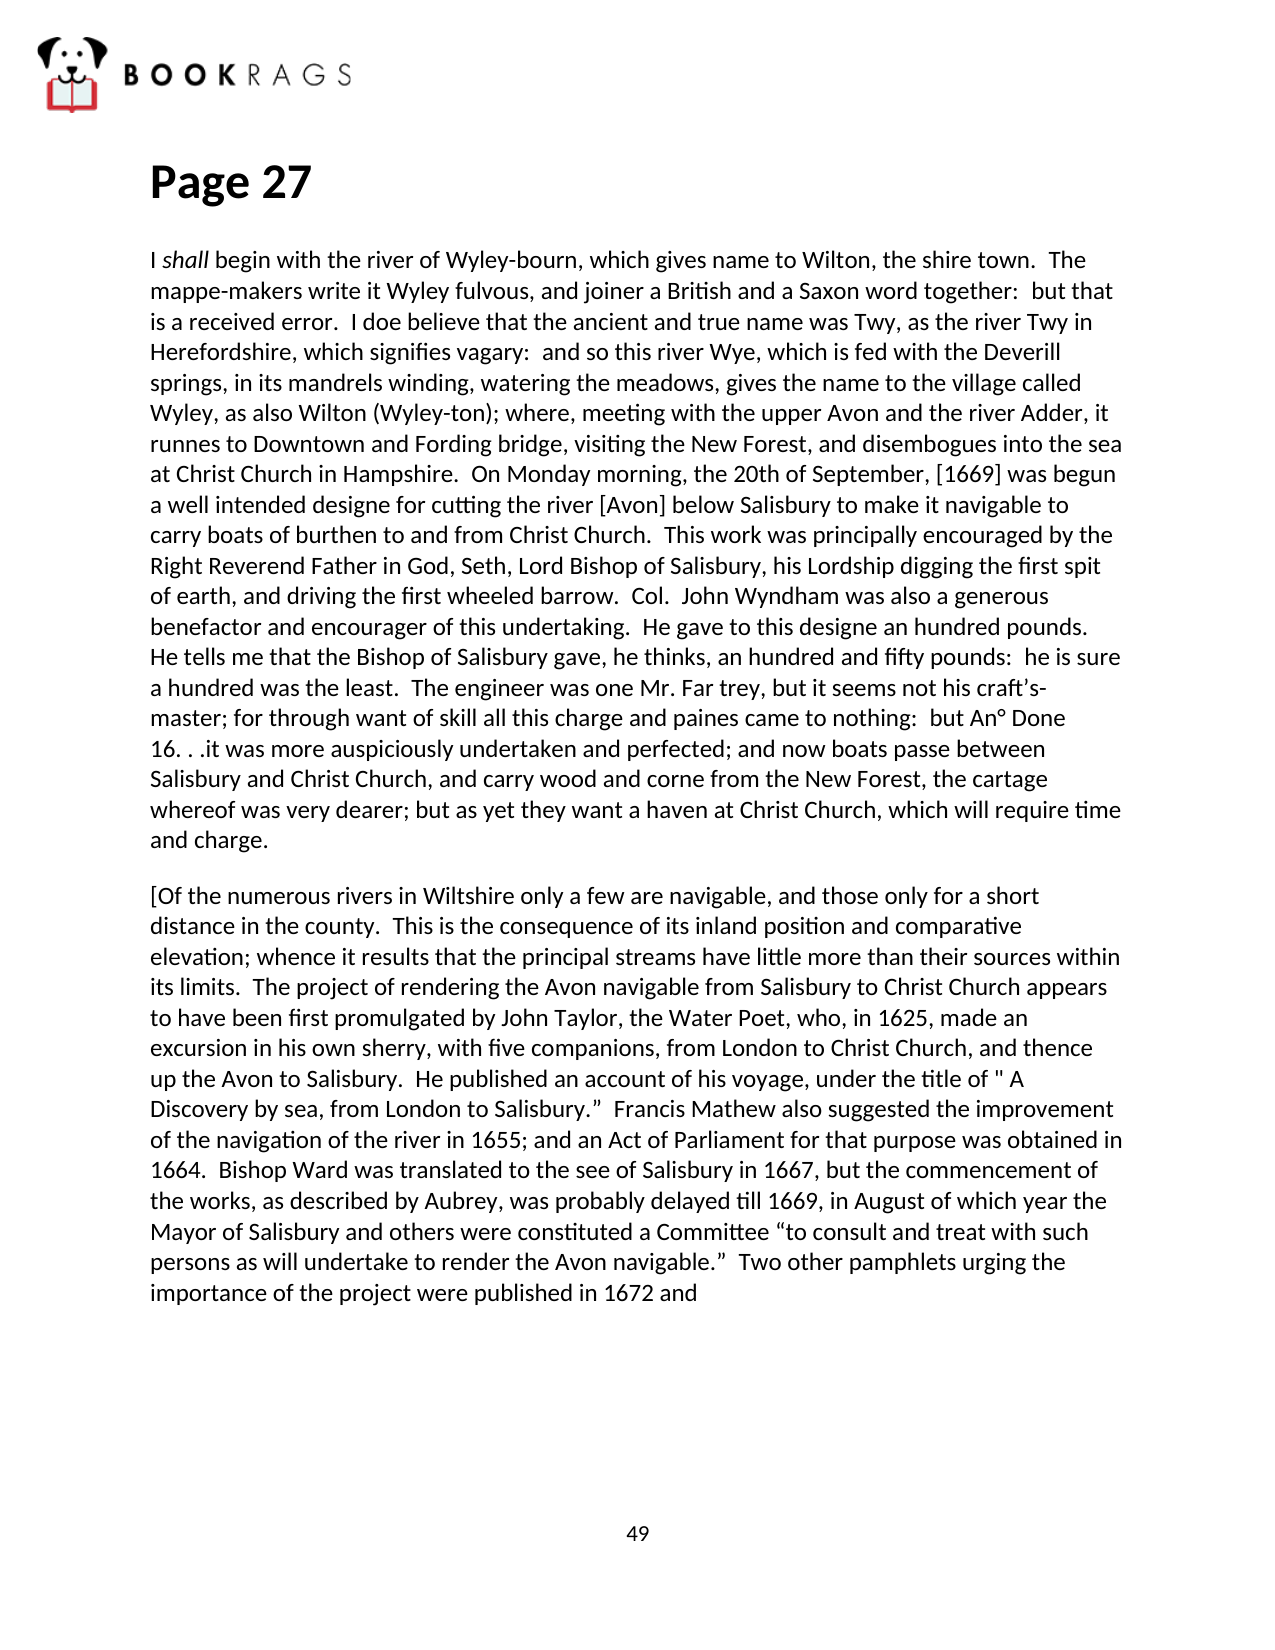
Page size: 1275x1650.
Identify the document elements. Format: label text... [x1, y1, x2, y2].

text I shall begin with the river of Wyley-bourn, which gives name to Wilton, the shire town. The mappe-makers write it Wyley fulvous, and joiner a British and a Saxon word together: but that is a received error. I doe believe that the ancient and true name was Twy, as the river Twy in Herefordshire, which signifies vagary: and so this river Wye, which is fed with the Deverill springs, in its mandrels winding, watering the meadows, gives the name to the village called Wyley, as also Wilton (Wyley-ton); where, meeting with the upper Avon and the river Adder, it runnes to Downtown and Fording bridge, visiting the New Forest, and disembogues into the sea at Christ Church in Hampshire. On Monday morning, the 20th of September, [1669] was begun a well intended designe for cutting the river [Avon] below Salisbury to make it navigable to carry boats of burthen to and from Christ Church. This work was principally encouraged by the Right Reverend Father in God, Seth, Lord Bishop of Salisbury, his Lordship digging the first spit of earth, and driving the first wheeled barrow. Col. John Wyndham was also a generous benefactor and encourager of this undertaking. He gave to this designe an hundred pounds. He tells me that the Bishop of Salisbury gave, he thinks, an hundred and fifty pounds: he is sure a hundred was the least. The engineer was one Mr. Far trey, but it seems not his craft’s-master; for through want of skill all this charge and paines came to nothing: but An° Done 16. . .it was more auspiciously undertaken and perfected; and now boats passe between Salisbury and Christ Church, and carry wood and corne from the New Forest, the cartage whereof was very dearer; but as yet they want a haven at Christ Church, which will require time and charge. [150, 244, 1125, 855]
text Page 27 [150, 150, 1125, 211]
text [Of the numerous rivers in Wiltshire only a few are navigable, and those only for a short distance in the county. This is the consequence of its inland position and comparative elevation; whence it results that the principal streams have little more than their sources within its limits. The project of rendering the Avon navigable from Salisbury to Christ Church appears to have been first promulgated by John Taylor, the Water Poet, who, in 1625, made an excursion in his own sherry, with five companions, from London to Christ Church, and thence up the Avon to Salisbury. He published an account of his voyage, under the title of " A Discovery by sea, from London to Salisbury.” Francis Mathew also suggested the improvement of the navigation of the river in 1655; and an Act of Parliament for that purpose was obtained in 1664. Bishop Ward was translated to the see of Salisbury in 1667, but the commencement of the works, as described by Aubrey, was probably delayed till 1669, in August of which year the Mayor of Salisbury and others were constituted a Committee “to consult and treat with such persons as will undertake to render the Avon navigable.” Two other pamphlets urging the importance of the project were published in 1672 and [150, 880, 1125, 1307]
picture [37, 37, 351, 113]
